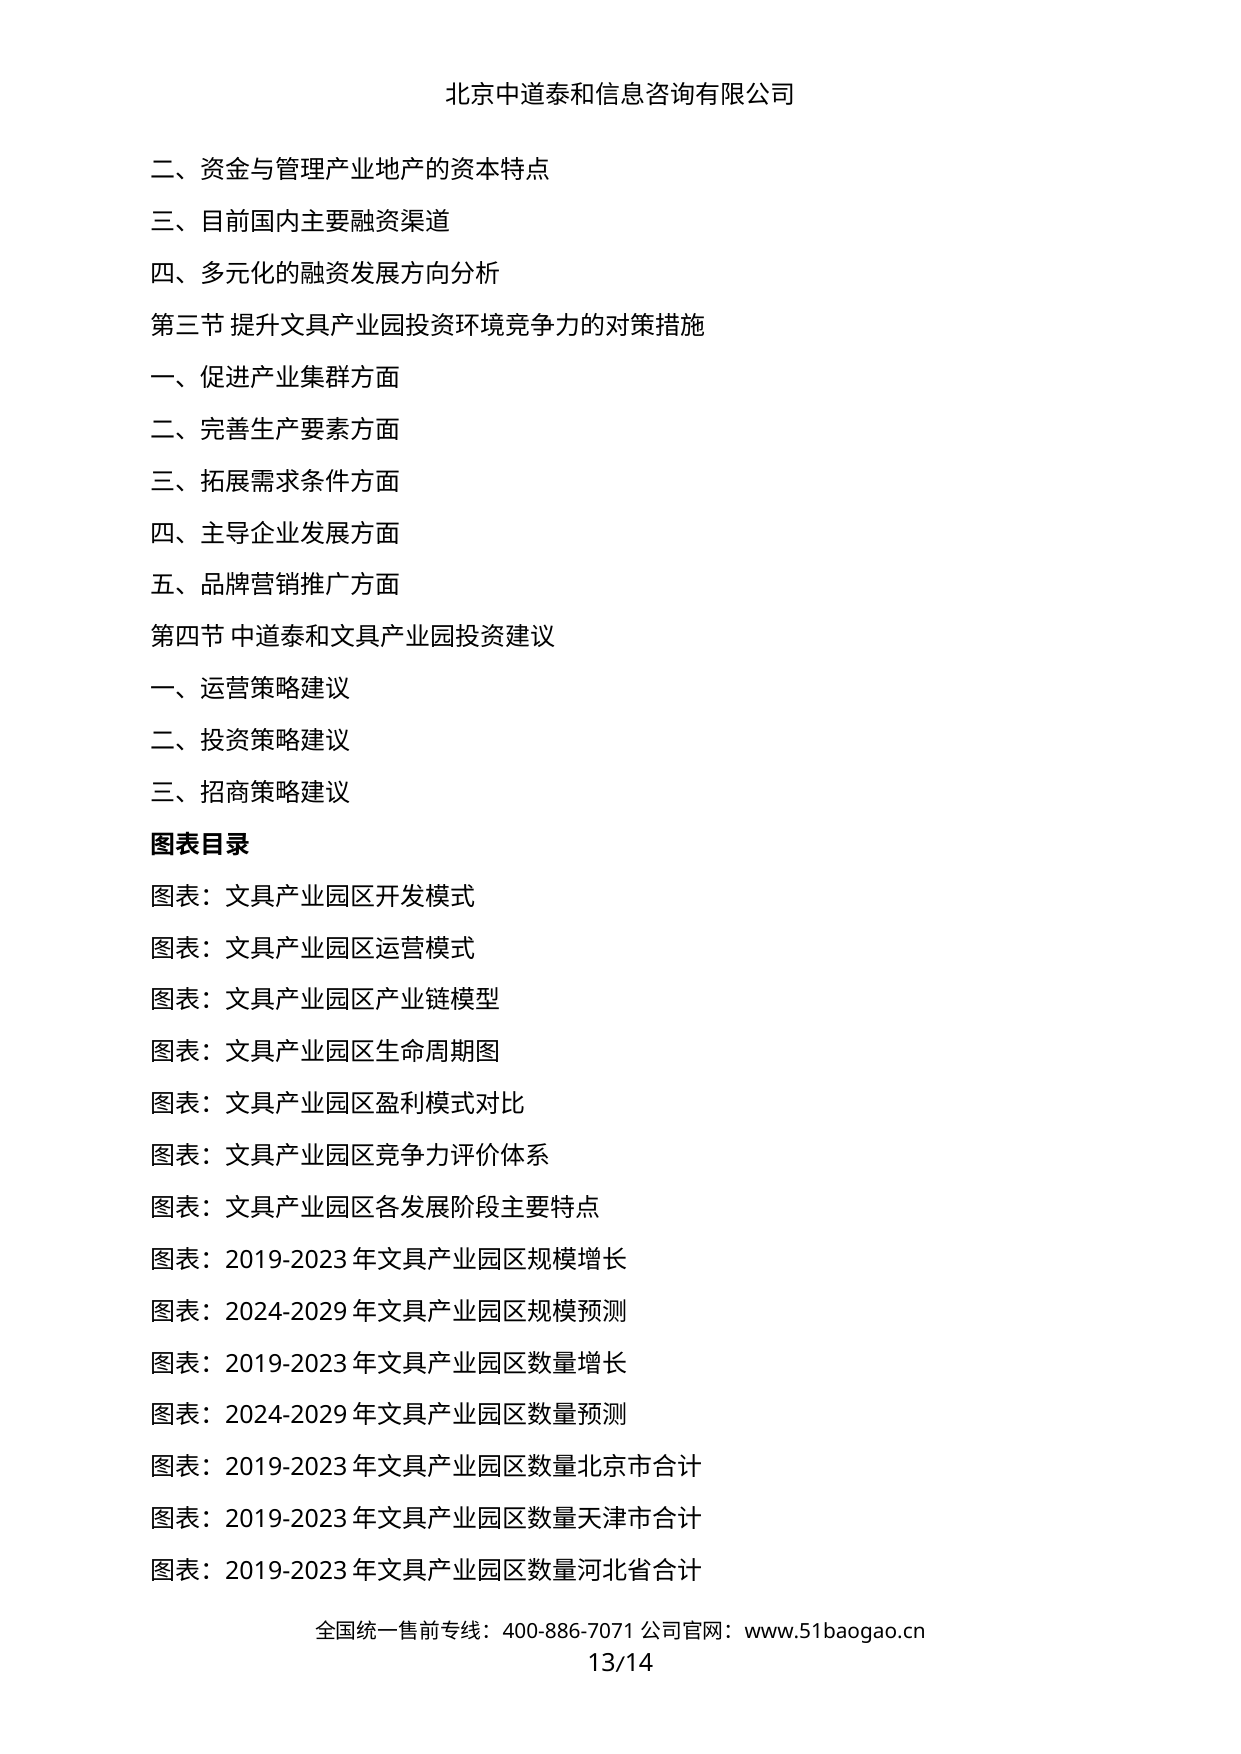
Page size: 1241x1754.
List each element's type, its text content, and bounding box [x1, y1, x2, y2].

text 图表目录 [150, 824, 1090, 861]
text 三、招商策略建议 [150, 772, 1090, 809]
text 图表：2019-2023年文具产业园区数量天津市合计 [150, 1499, 1090, 1535]
text 二、投资策略建议 [150, 721, 1090, 757]
text 三、拓展需求条件方面 [150, 461, 1090, 497]
text 一、运营策略建议 [150, 669, 1090, 705]
text 图表：文具产业园区盈利模式对比 [150, 1084, 1090, 1120]
text 五、品牌营销推广方面 [150, 565, 1090, 601]
text 第三节 提升文具产业园投资环境竞争力的对策措施 [150, 306, 1090, 342]
text 图表：2024-2029年文具产业园区规模预测 [150, 1291, 1090, 1327]
text 一、促进产业集群方面 [150, 357, 1090, 394]
text 图表：文具产业园区生命周期图 [150, 1032, 1090, 1068]
text 四、多元化的融资发展方向分析 [150, 254, 1090, 290]
text 二、完善生产要素方面 [150, 409, 1090, 446]
text 图表：文具产业园区开发模式 [150, 876, 1090, 912]
text 图表：文具产业园区竞争力评价体系 [150, 1136, 1090, 1172]
text 图表：文具产业园区产业链模型 [150, 980, 1090, 1016]
text 第四节 中道泰和文具产业园投资建议 [150, 617, 1090, 653]
text 二、资金与管理产业地产的资本特点 [150, 150, 1090, 186]
text 三、目前国内主要融资渠道 [150, 202, 1090, 238]
text 图表：2019-2023年文具产业园区规模增长 [150, 1239, 1090, 1276]
text 图表：2024-2029年文具产业园区数量预测 [150, 1395, 1090, 1431]
text 图表：文具产业园区运营模式 [150, 928, 1090, 964]
text 图表：2019-2023年文具产业园区数量北京市合计 [150, 1447, 1090, 1483]
text 图表：文具产业园区各发展阶段主要特点 [150, 1187, 1090, 1224]
text 图表：2019-2023年文具产业园区数量增长 [150, 1343, 1090, 1379]
text 图表：2019-2023年文具产业园区数量河北省合计 [150, 1551, 1090, 1587]
text 四、主导企业发展方面 [150, 513, 1090, 549]
